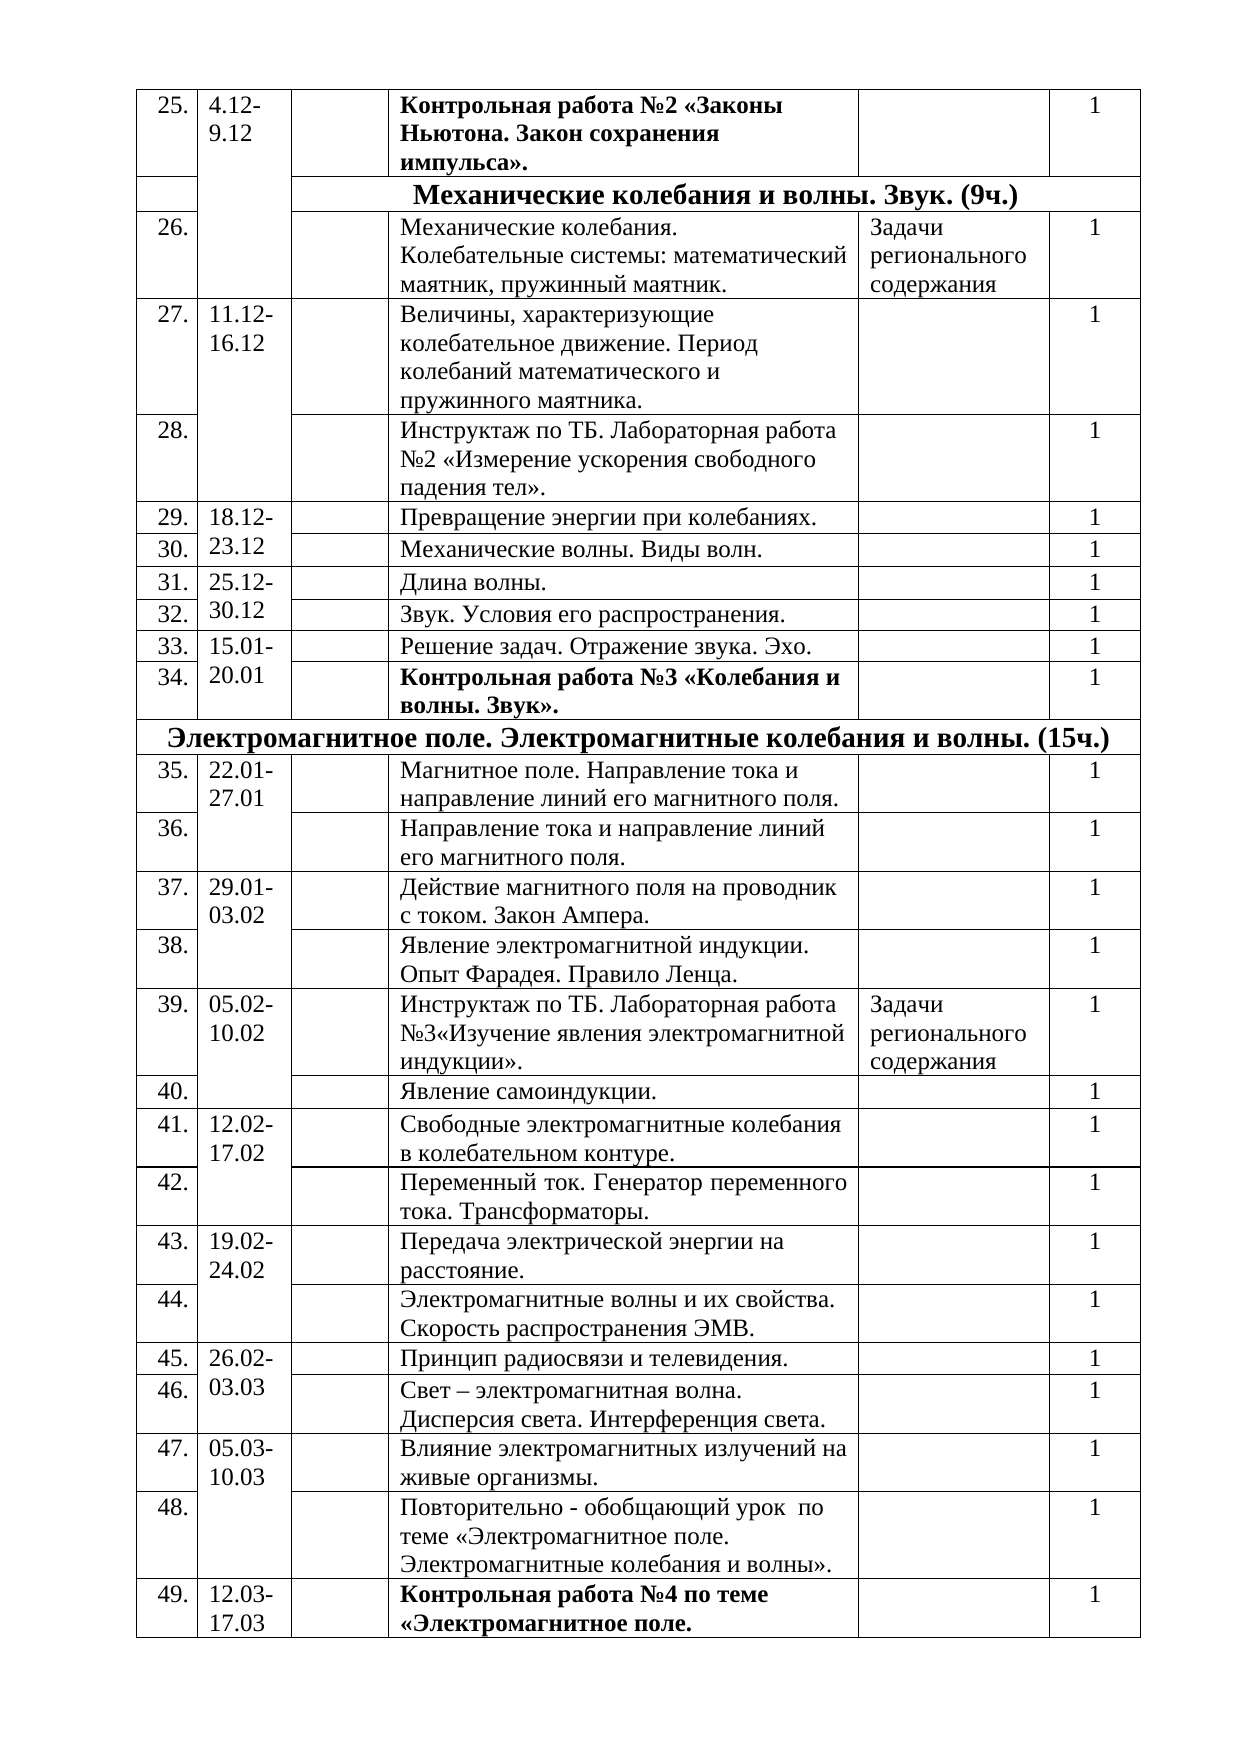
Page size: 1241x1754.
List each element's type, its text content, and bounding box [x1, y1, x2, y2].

table_cell 1 [1050, 1168, 1140, 1225]
table_cell [137, 1168, 197, 1225]
table_cell [859, 502, 1049, 533]
table_cell 1 [1050, 1076, 1140, 1108]
table_cell [137, 631, 197, 661]
table_cell 1 [1050, 872, 1140, 929]
table_cell Решение задач. Отражение звука. Эхо. [389, 631, 858, 661]
table_cell [859, 631, 1049, 661]
table_cell 05.02-10.02 [198, 989, 291, 1108]
table_cell [292, 1492, 388, 1578]
table_cell Звук. Условия его распространения. [389, 600, 858, 630]
table_cell [137, 1285, 197, 1342]
table_cell 1 [1050, 1375, 1140, 1432]
table_cell [859, 90, 1049, 176]
table_cell [292, 631, 388, 661]
table_cell [137, 989, 197, 1075]
table_cell Принцип радиосвязи и телевидения. [389, 1343, 858, 1374]
table_cell 12.02-17.02 [198, 1109, 291, 1225]
table_cell [137, 212, 197, 298]
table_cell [389, 1579, 858, 1637]
table_cell Повторительно - обобщающий урок по теме «Электромагнитное поле. Электромагнитные колебания и волны». [389, 1492, 858, 1578]
table_cell [137, 90, 197, 176]
table_cell Длина волны. [389, 567, 858, 598]
table_cell 1 [1050, 567, 1140, 598]
table_cell 1 [1050, 1492, 1140, 1578]
table_cell [292, 813, 388, 871]
table_cell [292, 1375, 388, 1432]
table_cell 1 [1050, 90, 1140, 176]
table_cell [137, 502, 197, 533]
table_cell [137, 662, 197, 719]
table_cell Контрольная работа №2 «Законы Ньютона. Закон сохранения импульса». [389, 90, 858, 176]
table_cell [859, 1285, 1049, 1342]
table_cell [137, 534, 197, 566]
table_cell [137, 872, 197, 929]
table_cell 18.12-23.12 [198, 502, 291, 566]
table_cell Передача электрической энергии на расстояние. [389, 1226, 858, 1283]
table_cell Магнитное поле. Направление тока и направление линий его магнитного поля. [389, 755, 858, 812]
table_cell Электромагнитное поле. Электромагнитные колебания и волны. (15ч.) [137, 720, 1140, 754]
table_cell 12.03-17.03 [198, 1579, 291, 1637]
table_cell 1 [1050, 600, 1140, 630]
table_cell [292, 1285, 388, 1342]
table_cell 1 [1050, 930, 1140, 988]
table_cell [292, 567, 388, 598]
table_cell [292, 212, 388, 298]
table_cell 11.12-16.12 [198, 299, 291, 501]
table_cell [859, 1434, 1049, 1491]
table_cell Механические волны. Виды волн. [389, 534, 858, 566]
table_cell [859, 813, 1049, 871]
table_cell 1 [1050, 1343, 1140, 1374]
table_cell [137, 1076, 197, 1108]
table_cell Величины, характеризующие колебательное движение. Период колебаний математического и пружинного маятника. [389, 299, 858, 414]
table_cell [292, 299, 388, 414]
table_cell [292, 502, 388, 533]
table_cell 15.01-20.01 [198, 631, 291, 719]
table_cell [137, 177, 197, 211]
table_cell 1 [1050, 1285, 1140, 1342]
table_cell 1 [1050, 212, 1140, 298]
table_cell [292, 755, 388, 812]
table_cell Свет – электромагнитная волна. Дисперсия света. Интерференция света. [389, 1375, 858, 1432]
table_cell [137, 1434, 197, 1491]
table_cell Электромагнитные волны и их свойства. Скорость распространения ЭМВ. [389, 1285, 858, 1342]
table_cell 1 [1050, 1226, 1140, 1283]
table_cell Явление самоиндукции. [389, 1076, 858, 1108]
table_cell [859, 930, 1049, 988]
table_cell 26.02-03.03 [198, 1343, 291, 1432]
table_cell [859, 1226, 1049, 1283]
table_cell Инструктаж по ТБ. Лабораторная работа №2 «Измерение ускорения свободного падения тел». [389, 415, 858, 501]
table_cell [859, 1109, 1049, 1166]
table_cell Механические колебания. Колебательные системы: математический маятник, пружинный маятник. [389, 212, 858, 298]
table_cell [292, 1579, 388, 1637]
table_cell [859, 534, 1049, 566]
table_cell [292, 1168, 388, 1225]
table_cell [292, 1109, 388, 1166]
table_cell 1 [1050, 534, 1140, 566]
table_cell 1 [1050, 1109, 1140, 1166]
table_cell 1 [1050, 299, 1140, 414]
table_cell [137, 1579, 197, 1637]
table_cell Задачи регионального содержания [859, 989, 1049, 1075]
table_cell [859, 1076, 1049, 1108]
table_cell 29.01-03.02 [198, 872, 291, 988]
table_cell 1 [1050, 662, 1140, 719]
table_cell Превращение энергии при колебаниях. [389, 502, 858, 533]
table_cell 4.12-9.12 [198, 90, 291, 298]
table_cell [292, 600, 388, 630]
table_cell Задачи регионального содержания [859, 212, 1049, 298]
table_cell [137, 567, 197, 598]
table_cell 1 [1050, 755, 1140, 812]
table_cell [859, 755, 1049, 812]
table_cell [292, 1343, 388, 1374]
table_cell Влияние электромагнитных излучений на живые организмы. [389, 1434, 858, 1491]
table_cell [859, 1168, 1049, 1225]
table_cell [859, 1375, 1049, 1432]
table_cell 05.03-10.03 [198, 1434, 291, 1578]
table_cell Инструктаж по ТБ. Лабораторная работа №3«Изучение явления электромагнитной индукции». [389, 989, 858, 1075]
table_cell [137, 1109, 197, 1166]
table_cell [292, 1076, 388, 1108]
table_cell 1 [1050, 415, 1140, 501]
table_cell [859, 600, 1049, 630]
table_cell [137, 1375, 197, 1432]
table_cell 1 [1050, 631, 1140, 661]
table_cell 1 [1050, 1579, 1140, 1637]
table_cell [137, 930, 197, 988]
table_cell [859, 567, 1049, 598]
table_cell [137, 299, 197, 414]
table_cell Механические колебания и волны. Звук. (9ч.) [292, 177, 1140, 211]
table_cell [137, 813, 197, 871]
table_cell [859, 299, 1049, 414]
table_cell Действие магнитного поля на проводник с током. Закон Ампера. [389, 872, 858, 929]
table_cell [292, 872, 388, 929]
table_cell 25.12-30.12 [198, 567, 291, 630]
table_cell [859, 1579, 1049, 1637]
table_cell 1 [1050, 1434, 1140, 1491]
table_cell [292, 1226, 388, 1283]
table_cell [292, 662, 388, 719]
table_cell [859, 872, 1049, 929]
table_cell 1 [1050, 989, 1140, 1075]
table_cell Переменный ток. Генератор переменного тока. Трансформаторы. [389, 1168, 858, 1225]
table_cell [292, 534, 388, 566]
table_cell 22.01-27.01 [198, 755, 291, 871]
table_cell [859, 1492, 1049, 1578]
table_cell [292, 989, 388, 1075]
table_cell [292, 415, 388, 501]
table_cell [859, 1343, 1049, 1374]
table_cell [137, 600, 197, 630]
table_cell [137, 1343, 197, 1374]
table_cell [859, 662, 1049, 719]
table_cell [292, 90, 388, 176]
table_cell 19.02-24.02 [198, 1226, 291, 1342]
table_cell [859, 415, 1049, 501]
table_cell [292, 930, 388, 988]
table_cell [137, 1492, 197, 1578]
table_cell Явление электромагнитной индукции. Опыт Фарадея. Правило Ленца. [389, 930, 858, 988]
table_cell [292, 1434, 388, 1491]
table_cell [137, 755, 197, 812]
table_cell Свободные электромагнитные колебания в колебательном контуре. [389, 1109, 858, 1166]
table_cell Контрольная работа №3 «Колебания и волны. Звук». [389, 662, 858, 719]
table_cell [137, 415, 197, 501]
table_cell 1 [1050, 502, 1140, 533]
table_cell 1 [1050, 813, 1140, 871]
table_cell [137, 1226, 197, 1283]
table_cell Направление тока и направление линий его магнитного поля. [389, 813, 858, 871]
